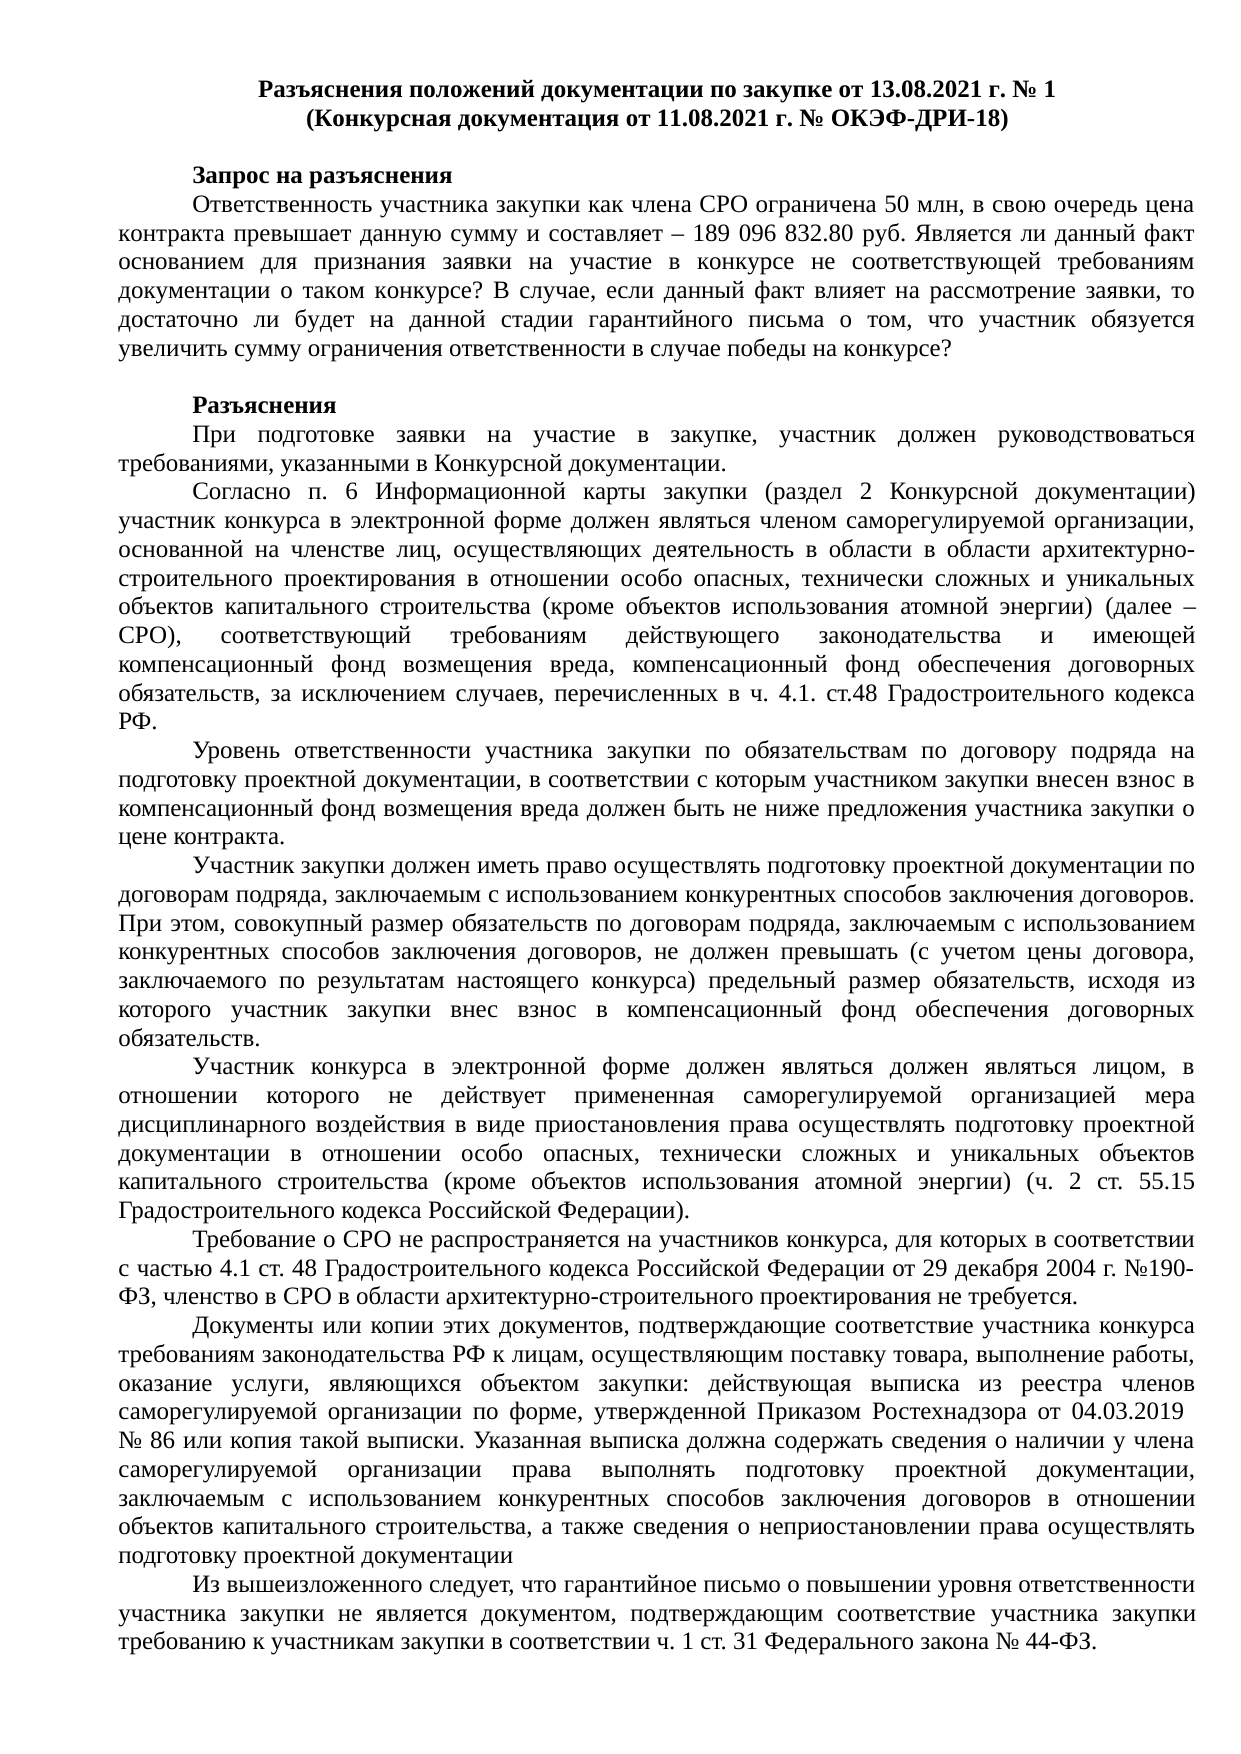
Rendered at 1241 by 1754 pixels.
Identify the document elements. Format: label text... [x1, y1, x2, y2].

text Требование о СРО не распространяется на участников конкурса, для которых в соответствии с частью 4.1 ст. 48 Градостроительного кодекса Российской Федерации от 29 декабря 2004 г. №190-ФЗ, членство в СРО в области архитектурно-строительного проектирования не требуется. [118, 1224, 1196, 1310]
text Участник закупки должен иметь право осуществлять подготовку проектной документации по договорам подряда, заключаемым с использованием конкурентных способов заключения договоров. При этом, совокупный размер обязательств по договорам подряда, заключаемым с использованием конкурентных способов заключения договоров, не должен превышать (с учетом цены договора, заключаемого по результатам настоящего конкурса) предельный размер обязательств, исходя из которого участник закупки внес взнос в компенсационный фонд обеспечения договорных обязательств. [118, 850, 1196, 1051]
text Разъяснения [118, 390, 1196, 419]
text Разъяснения положений документации по закупке от 13.08.2021 г. № 1 [118, 74, 1196, 103]
text Согласно п. 6 Информационной карты закупки (раздел 2 Конкурсной документации) участник конкурса в электронной форме должен являться членом саморегулируемой организации, основанной на членстве лиц, осуществляющих деятельность в области в области архитектурно-строительного проектирования в отношении особо опасных, технически сложных и уникальных объектов капитального строительства (кроме объектов использования атомной энергии) (далее – СРО), соответствующий требованиям действующего законодательства и имеющей компенсационный фонд возмещения вреда, компенсационный фонд обеспечения договорных обязательств, за исключением случаев, перечисленных в ч. 4.1. ст.48 Градостроительного кодекса РФ. [118, 476, 1196, 735]
text Ответственность участника закупки как члена СРО ограничена 50 млн, в свою очередь цена контракта превышает данную сумму и составляет – 189 096 832.80 руб. Является ли данный факт основанием для признания заявки на участие в конкурсе не соответствующей требованиям документации о таком конкурсе? В случае, если данный факт влияет на рассмотрение заявки, то достаточно ли будет на данной стадии гарантийного письма о том, что участник обязуется увеличить сумму ограничения ответственности в случае победы на конкурсе? [118, 189, 1196, 361]
text Документы или копии этих документов, подтверждающие соответствие участника конкурса требованиям законодательства РФ к лицам, осуществляющим поставку товара, выполнение работы, оказание услуги, являющихся объектом закупки: действующая выписка из реестра членов саморегулируемой организации по форме, утвержденной Приказом Ростехнадзора от 04.03.2019 № 86 или копия такой выписки. Указанная выписка должна содержать сведения о наличии у члена саморегулируемой организации права выполнять подготовку проектной документации, заключаемым с использованием конкурентных способов заключения договоров в отношении объектов капитального строительства, а также сведения о неприостановлении права осуществлять подготовку проектной документации [118, 1310, 1196, 1569]
text Запрос на разъяснения [118, 160, 1196, 189]
text (Конкурсная документация от 11.08.2021 г. № ОКЭФ-ДРИ-18) [118, 103, 1196, 131]
text Уровень ответственности участника закупки по обязательствам по договору подряда на подготовку проектной документации, в соответствии с которым участником закупки внесен взнос в компенсационный фонд возмещения вреда должен быть не ниже предложения участника закупки о цене контракта. [118, 735, 1196, 850]
text Из вышеизложенного следует, что гарантийное письмо о повышении уровня ответственности участника закупки не является документом, подтверждающим соответствие участника закупки требованию к участникам закупки в соответствии ч. 1 ст. 31 Федерального закона № 44-ФЗ. [118, 1569, 1196, 1655]
text Участник конкурса в электронной форме должен являться должен являться лицом, в отношении которого не действует примененная саморегулируемой организацией мера дисциплинарного воздействия в виде приостановления права осуществлять подготовку проектной документации в отношении особо опасных, технически сложных и уникальных объектов капитального строительства (кроме объектов использования атомной энергии) (ч. 2 ст. 55.15 Градостроительного кодекса Российской Федерации). [118, 1051, 1196, 1224]
text При подготовке заявки на участие в закупке, участник должен руководствоваться требованиями, указанными в Конкурсной документации. [118, 419, 1196, 476]
